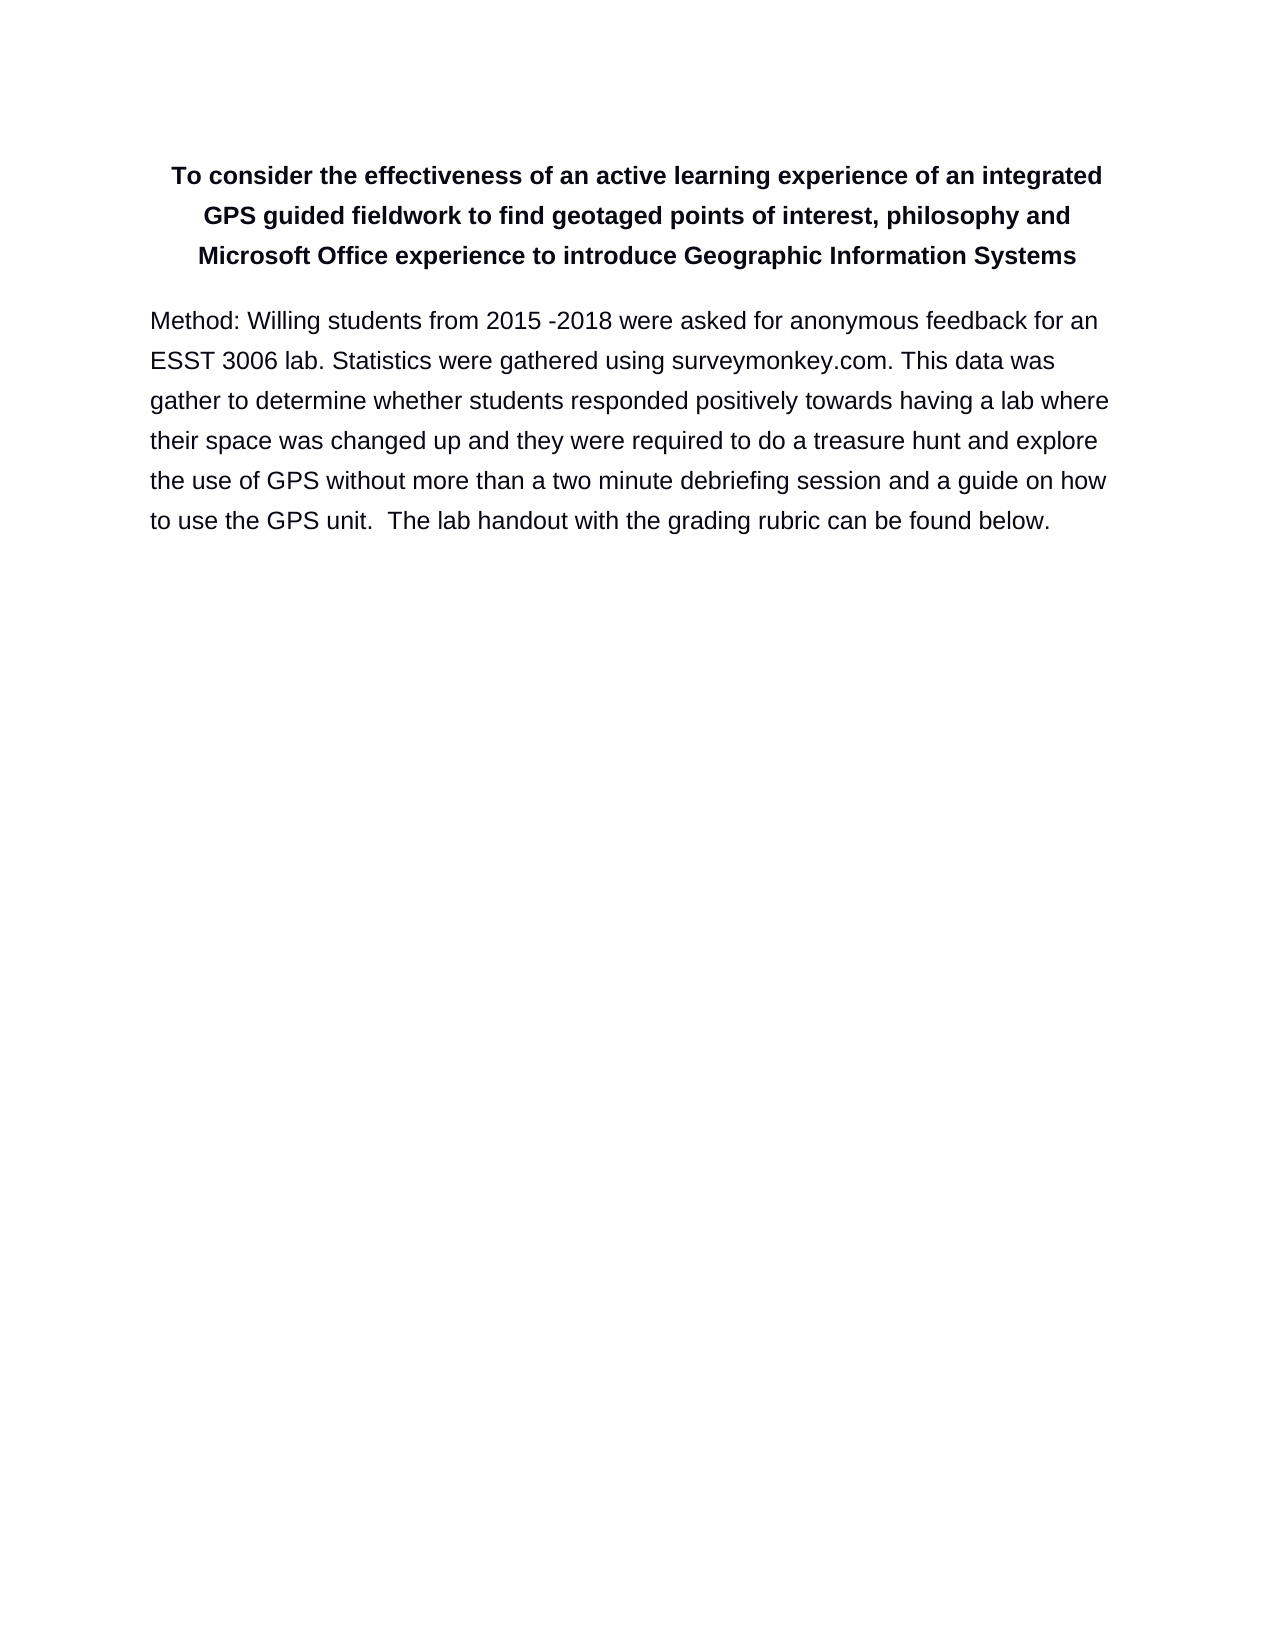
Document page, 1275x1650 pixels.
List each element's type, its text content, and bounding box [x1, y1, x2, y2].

text To consider the effectiveness of an active learning experience of an integrated GPS guided fieldwork to find geotaged points of interest, philosophy and Microsoft Office experience to introduce Geographic Information Systems [150, 150, 1125, 270]
text Method: Willing students from 2015 -2018 were asked for anonymous feedback for an ESST 3006 lab. Statistics were gathered using surveymonkey.com. This data was gather to determine whether students responded positively towards having a lab where their space was changed up and they were required to do a treasure hunt and explore the use of GPS without more than a two minute debriefing session and a guide on how to use the GPS unit. The lab handout with the grading rubric can be found below. [150, 295, 1125, 535]
